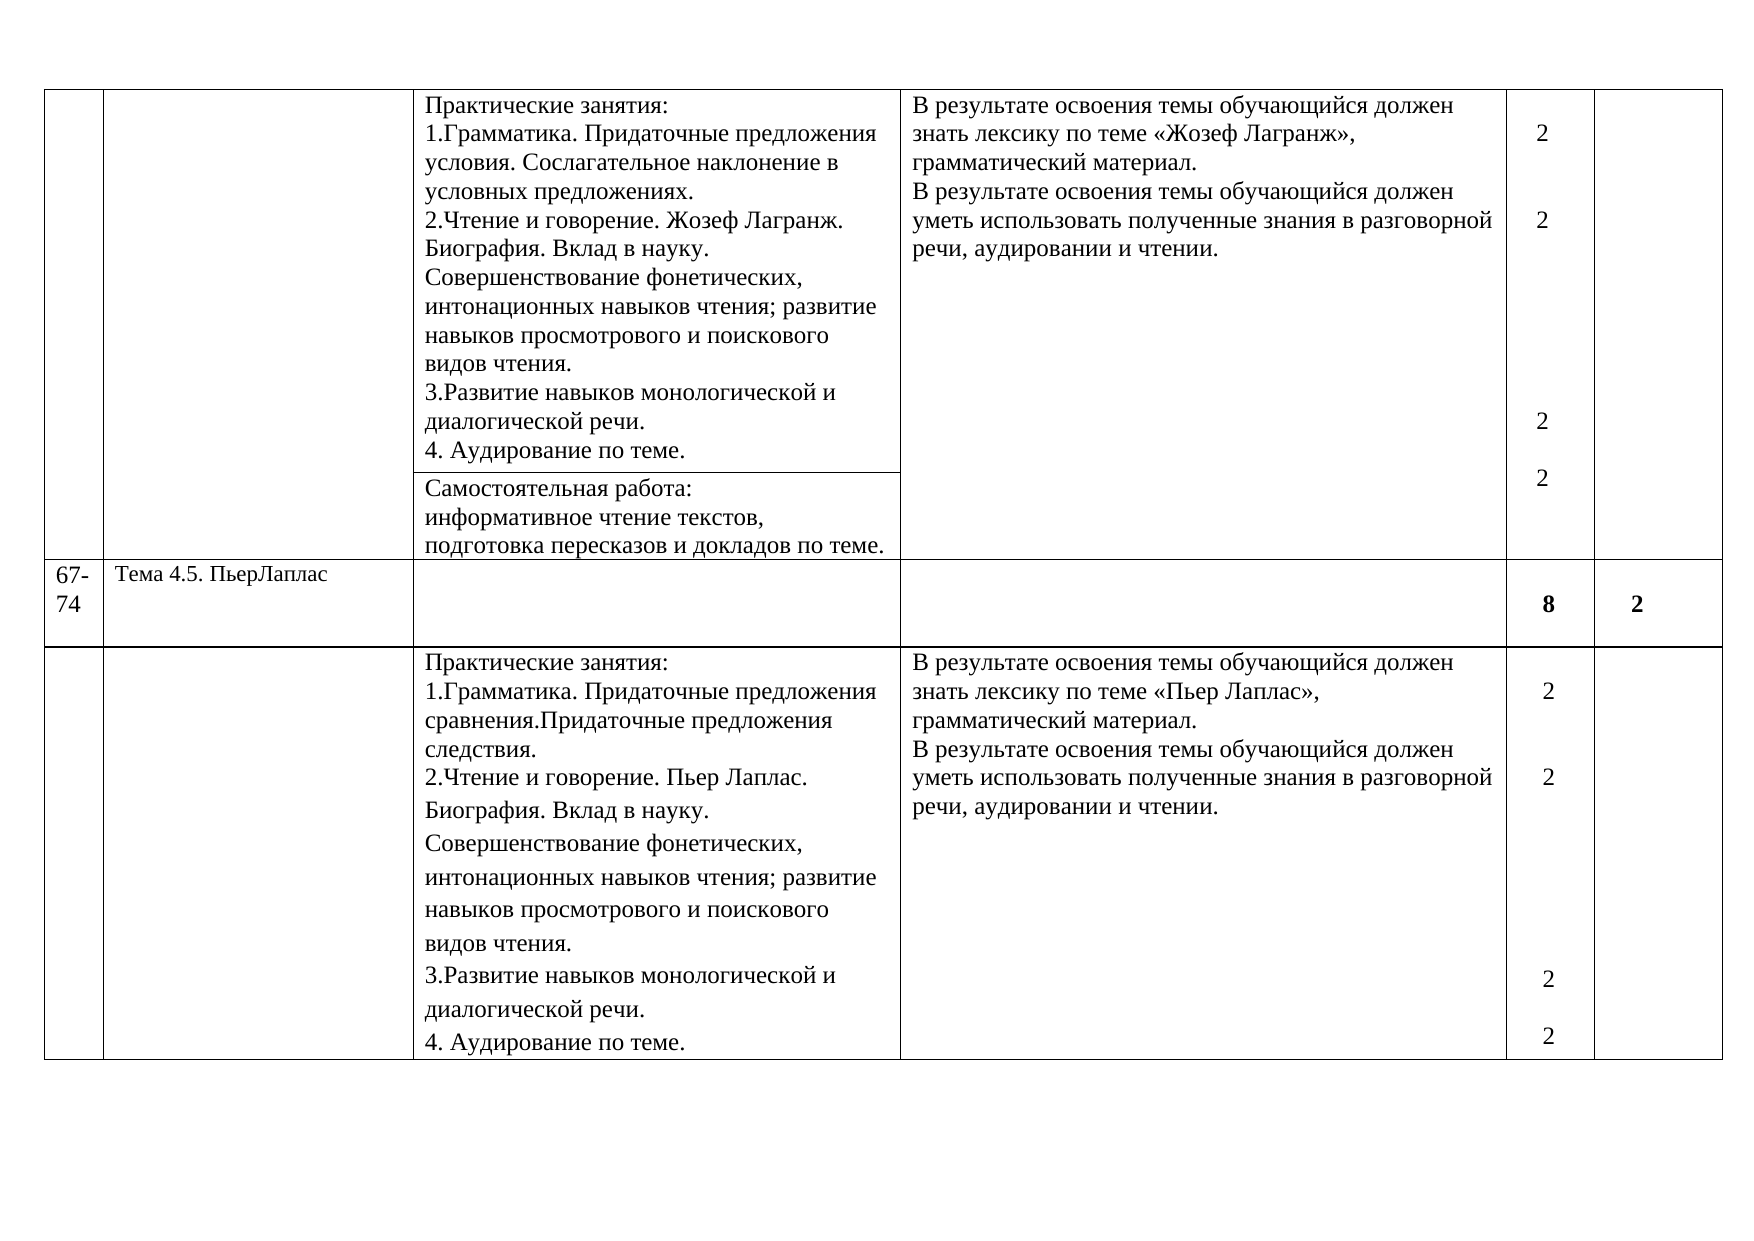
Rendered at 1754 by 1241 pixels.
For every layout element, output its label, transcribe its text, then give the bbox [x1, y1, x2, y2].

table_cell [104, 90, 413, 559]
table_cell Практические занятия: 1.Грамматика. Придаточные предложения сравнения.Придаточные предложения следствия. 2.Чтение и говорение. Пьер Лаплас. Биография. Вклад в науку. Совершенствование фонетических, интонационных навыков чтения; развитие навыков просмотрового и поискового видов чтения. 3.Развитие навыков монологической и диалогической речи. 4. Аудирование по теме. [414, 648, 900, 1059]
table_cell В результате освоения темы обучающийся должен знать лексику по теме «Жозеф Лагранж», грамматический материал. В результате освоения темы обучающийся должен уметь использовать полученные знания в разговорной речи, аудировании и чтении. [901, 90, 1506, 559]
table_cell Практические занятия: 1.Грамматика. Придаточные предложения условия. Сослагательное наклонение в условных предложениях. 2.Чтение и говорение. Жозеф Лагранж. Биография. Вклад в науку. Совершенствование фонетических, интонационных навыков чтения; развитие навыков просмотрового и поискового видов чтения. 3.Развитие навыков монологической и диалогической речи. 4. Аудирование по теме. [414, 90, 900, 472]
table_cell [1595, 648, 1722, 1059]
table_cell 2 [1595, 560, 1722, 646]
table_cell 2 2 2 2 [1507, 90, 1594, 559]
table_cell Самостоятельная работа: информативное чтение текстов, подготовка пересказов и докладов по теме. [414, 473, 900, 559]
table_cell 2 2 2 2 [1507, 648, 1594, 1059]
table_cell [104, 648, 413, 1059]
table_cell [1595, 90, 1722, 559]
table_cell [414, 560, 900, 646]
table_cell [901, 560, 1506, 646]
table_cell [45, 90, 103, 559]
table_cell 67-74 [45, 560, 103, 646]
table_cell Тема 4.5. ПьерЛаплас [104, 560, 413, 646]
table_cell [45, 648, 103, 1059]
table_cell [901, 648, 1506, 1059]
table_cell 8 [1507, 560, 1594, 646]
